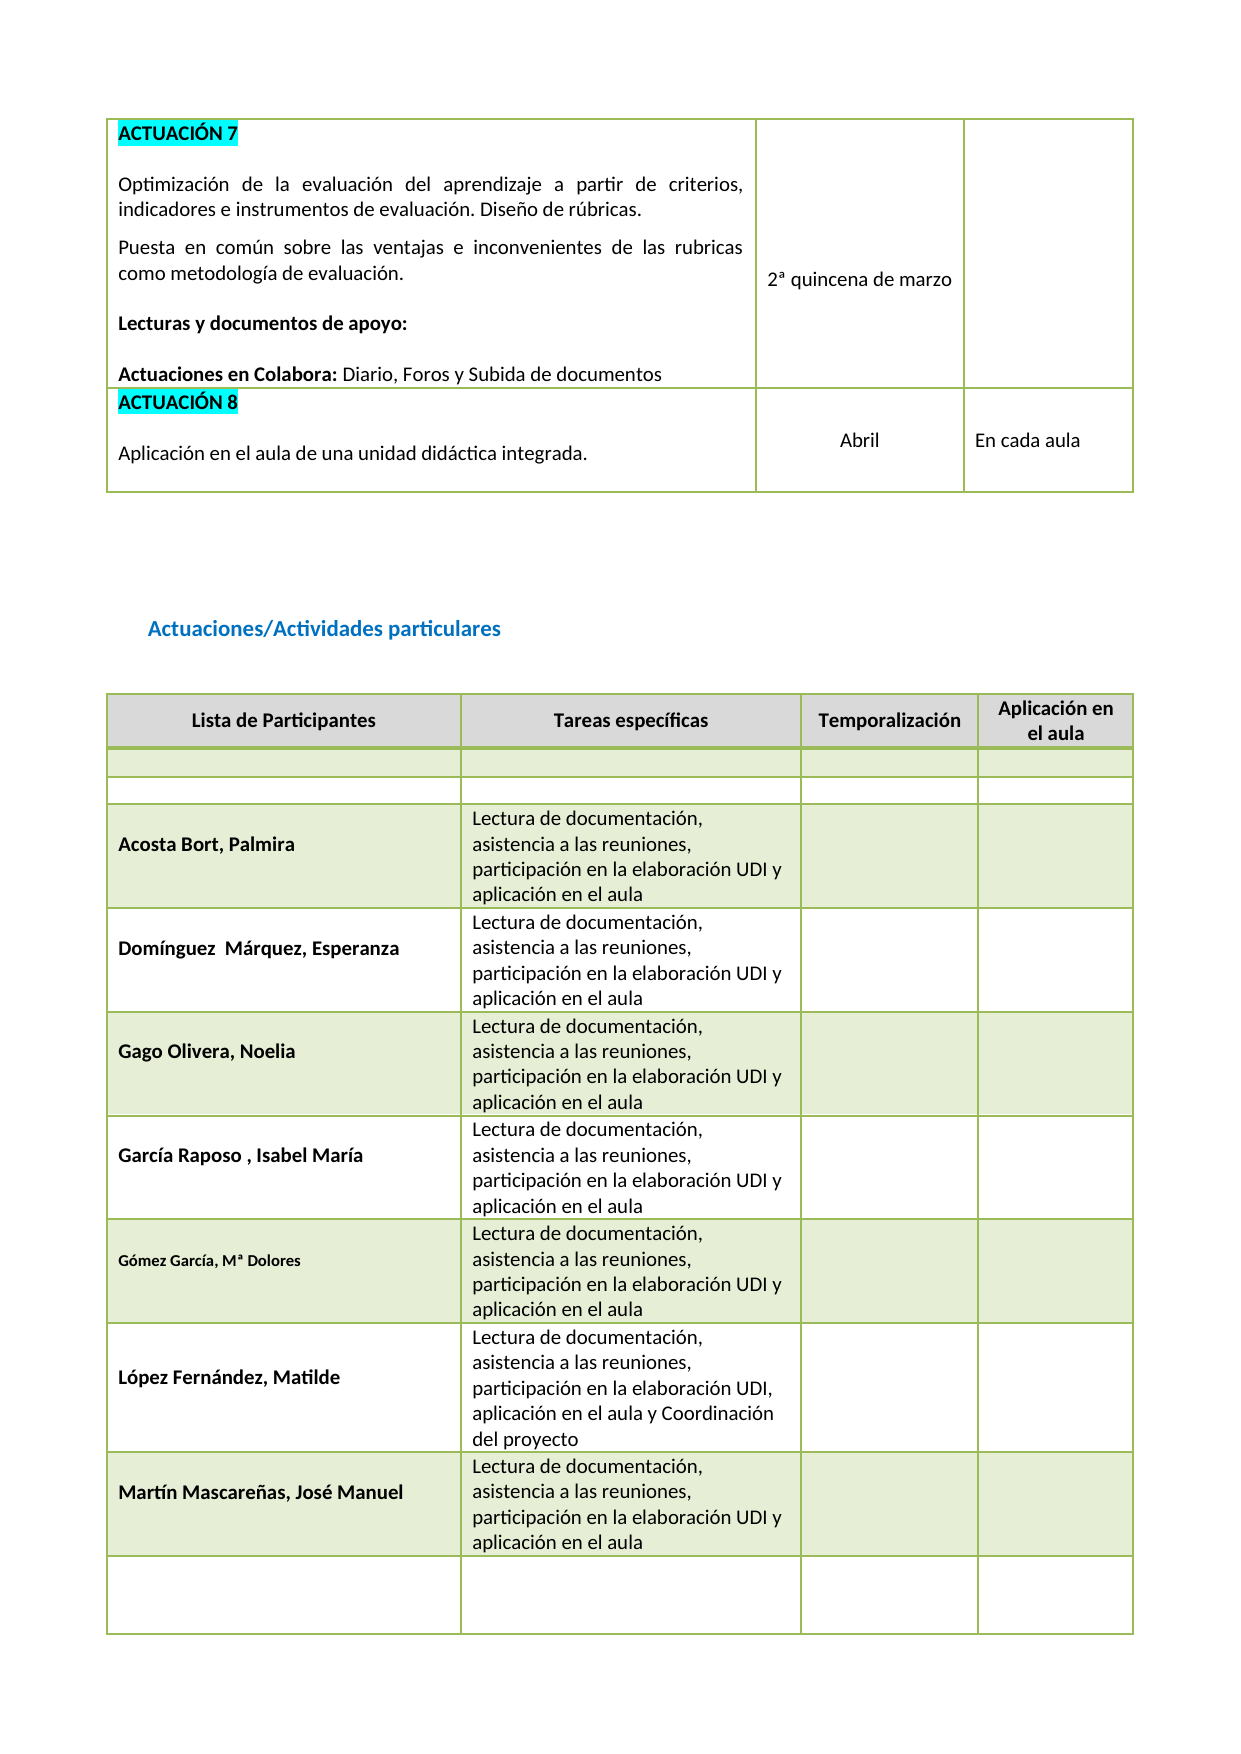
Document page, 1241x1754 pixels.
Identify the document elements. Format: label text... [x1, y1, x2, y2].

table_cell [462, 778, 800, 803]
table_cell [979, 750, 1132, 776]
table_cell [802, 1220, 977, 1322]
text Actuaciones/Actividades particulares [148, 614, 1092, 642]
table_cell [979, 1324, 1132, 1451]
table_cell [979, 805, 1132, 907]
table_cell [979, 778, 1132, 803]
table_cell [462, 1453, 800, 1555]
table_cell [108, 120, 755, 387]
table_cell Acosta Bort, Palmira [108, 805, 460, 907]
table_header Tareas específicas [462, 695, 800, 746]
table_cell [802, 1324, 977, 1451]
table_cell [108, 778, 460, 803]
table_cell Lectura de documentación, asistencia a las reuniones, participación en la elaboración UDI y aplicación en el aula [462, 1013, 800, 1114]
table_cell [108, 750, 460, 776]
table_cell ACTUACIÓN 8 Aplicación en el aula de una unidad didáctica integrada. [108, 389, 755, 491]
table_cell [802, 778, 977, 803]
table_cell Lectura de documentación, asistencia a las reuniones, participación en la elaboración UDI y aplicación en el aula [462, 1117, 800, 1218]
table_cell Lectura de documentación, asistencia a las reuniones, participación en la elaboración UDI y aplicación en el aula [462, 805, 800, 907]
table_cell [979, 1453, 1132, 1555]
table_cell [757, 120, 963, 387]
table_cell Domínguez Márquez, Esperanza [108, 909, 460, 1011]
table_cell [802, 1013, 977, 1114]
table_cell Lectura de documentación, asistencia a las reuniones, participación en la elaboración UDI, aplicación en el aula y Coordinación del proyecto [462, 1324, 800, 1451]
table_cell [462, 750, 800, 776]
table_cell Martín Mascareñas, José Manuel [108, 1453, 460, 1555]
table_cell [979, 1220, 1132, 1322]
table_header Aplicación en el aula [979, 695, 1132, 746]
table_cell [802, 1453, 977, 1555]
table_cell [965, 120, 1132, 387]
table_cell García Raposo , Isabel María [108, 1117, 460, 1218]
table_cell Lectura de documentación, asistencia a las reuniones, participación en la elaboración UDI y aplicación en el aula [462, 909, 800, 1011]
table_header Temporalización [802, 695, 977, 746]
table_cell Lectura de documentación, asistencia a las reuniones, participación en la elaboración UDI y aplicación en el aula [462, 1220, 800, 1322]
table_header Lista de Participantes [108, 695, 460, 746]
table_cell [802, 909, 977, 1011]
table_cell [979, 1013, 1132, 1114]
table_cell [979, 909, 1132, 1011]
table_cell Abril [757, 389, 963, 491]
table_cell [802, 805, 977, 907]
table_cell Gómez García, Mª Dolores [108, 1220, 460, 1322]
table_cell En cada aula [965, 389, 1132, 491]
table_cell [802, 750, 977, 776]
table_cell López Fernández, Matilde [108, 1324, 460, 1451]
table_cell [979, 1117, 1132, 1218]
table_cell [462, 1557, 800, 1633]
table_cell [979, 1557, 1132, 1633]
table_cell Gago Olivera, Noelia [108, 1013, 460, 1114]
table_cell [802, 1557, 977, 1633]
table_cell [802, 1117, 977, 1218]
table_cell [108, 1557, 460, 1633]
